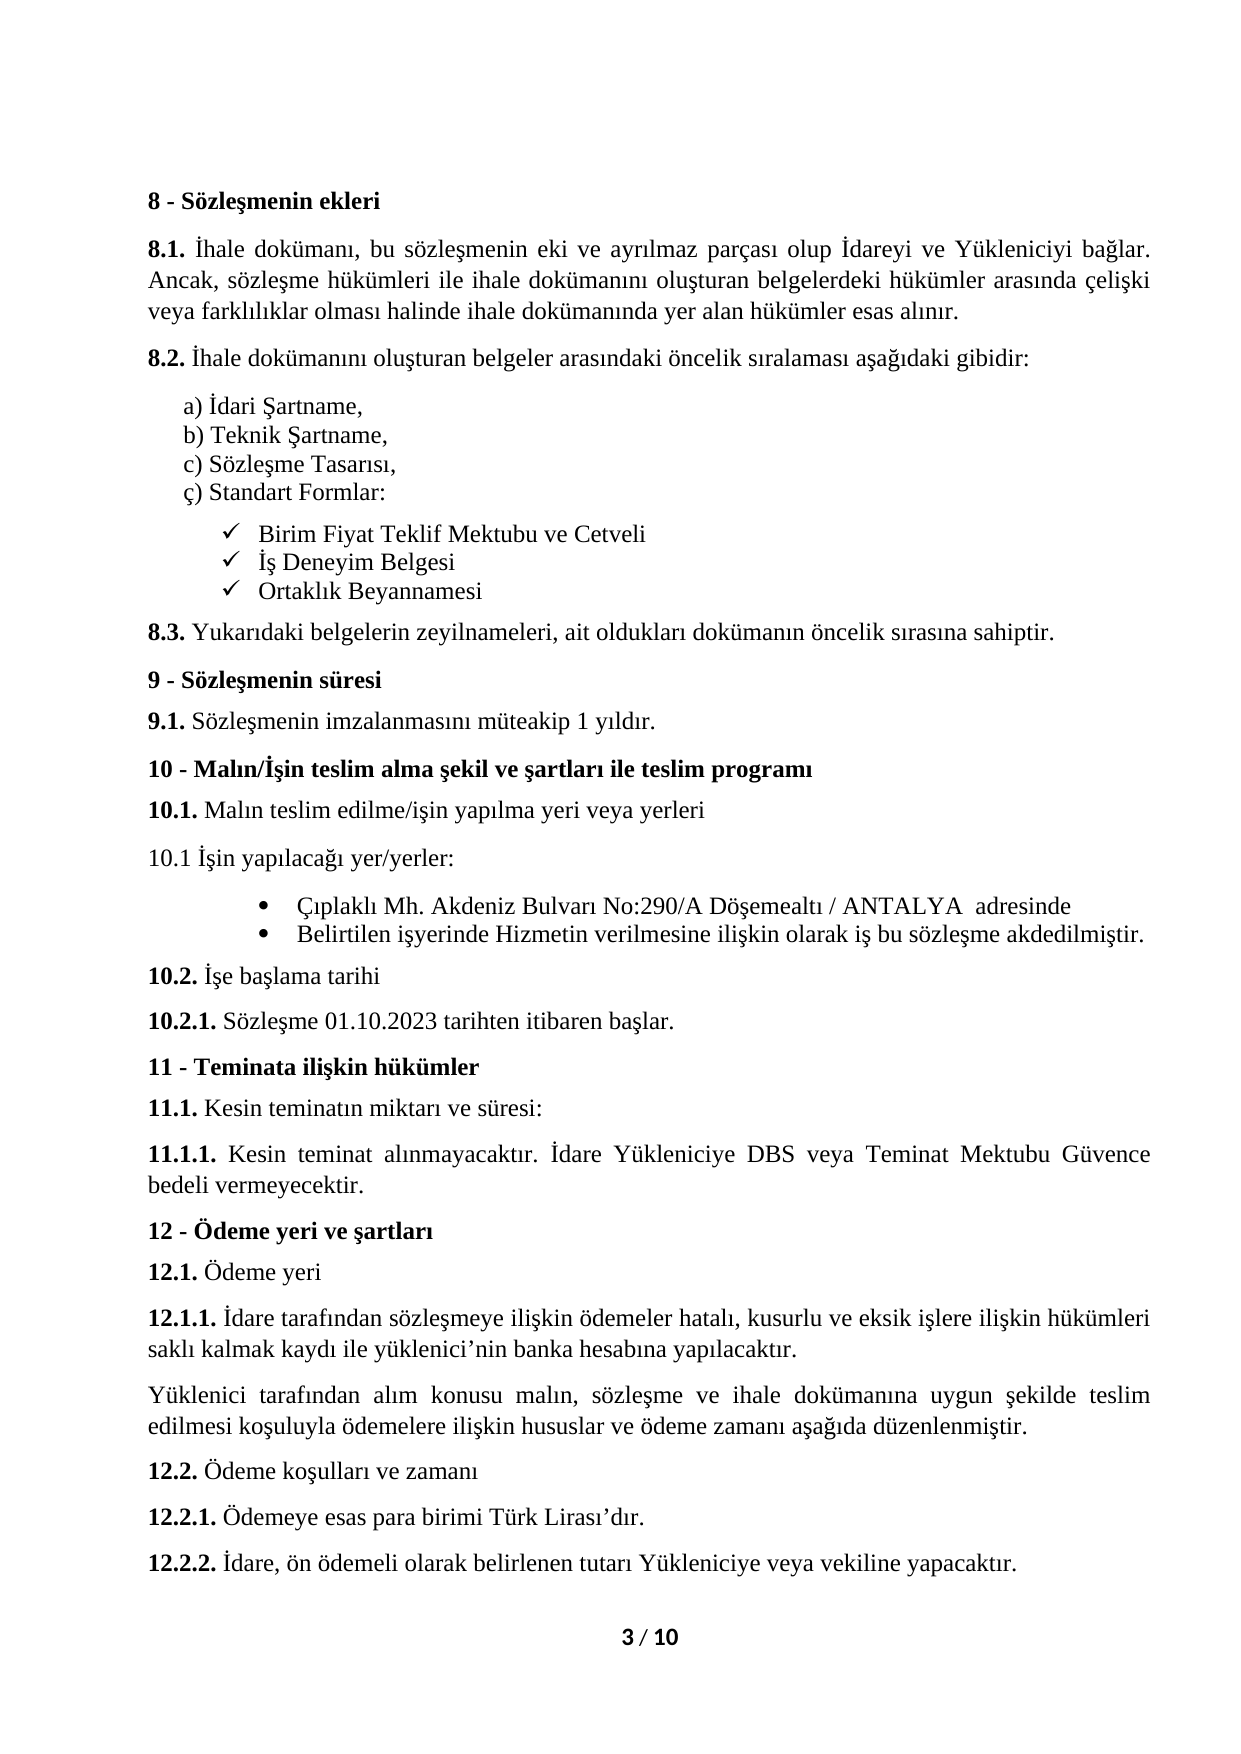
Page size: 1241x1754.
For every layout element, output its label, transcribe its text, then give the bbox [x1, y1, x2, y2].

text b) Teknik Şartname, [183, 420, 1152, 449]
text 10.2. İşe başlama tarihi [148, 961, 1152, 989]
list Birim Fiyat Teklif Mektubu ve Cetveli [221, 519, 1152, 547]
text 12.2.1. Ödemeye esas para birimi Türk Lirası’dır. [148, 1502, 1152, 1531]
text 10.1. Malın teslim edilme/işin yapılma yeri veya yerleri [148, 795, 1152, 824]
text 11.1.1. Kesin teminat alınmayacaktır. İdare Yükleniciye DBS veya Teminat Mektubu Güvence bedeli vermeyecektir. [148, 1139, 1152, 1199]
text 8 - Sözleşmenin ekleri [148, 186, 1152, 215]
text ç) Standart Formlar: [183, 477, 1152, 506]
text 8.2. İhale dokümanını oluşturan belgeler arasındaki öncelik sıralaması aşağıdaki gibidir: [148, 343, 1152, 372]
text 8.1. İhale dokümanı, bu sözleşmenin eki ve ayrılmaz parçası olup İdareyi ve Yükleniciyi bağlar. Ancak, sözleşme hükümleri ile ihale dokümanını oluşturan belgelerdeki hükümler arasında çelişki veya farklılıklar olması halinde ihale dokümanında yer alan hükümler esas alınır. [148, 234, 1152, 324]
list Belirtilen işyerinde Hizmetin verilmesine ilişkin olarak iş bu sözleşme akdedilmiştir. [259, 919, 1152, 948]
text 9 - Sözleşmenin süresi [148, 665, 1152, 694]
list Ortaklık Beyannamesi [221, 576, 1152, 605]
text 8.3. Yukarıdaki belgelerin zeyilnameleri, ait oldukları dokümanın öncelik sırasına sahiptir. [148, 617, 1152, 646]
text 9.1. Sözleşmenin imzalanmasını müteakip 1 yıldır. [148, 706, 1152, 735]
text 12.2. Ödeme koşulları ve zamanı [148, 1456, 1152, 1485]
text 12 - Ödeme yeri ve şartları [148, 1216, 1152, 1245]
text c) Sözleşme Tasarısı, [183, 449, 1152, 477]
text 11.1. Kesin teminatın miktarı ve süresi: [148, 1093, 1152, 1122]
text 12.2.2. İdare, ön ödemeli olarak belirlenen tutarı Yükleniciye veya vekiline yapacaktır. [148, 1548, 1152, 1577]
text 10.1 İşin yapılacağı yer/yerler: [148, 843, 1151, 872]
text 12.1.1. İdare tarafından sözleşmeye ilişkin ödemeler hatalı, kusurlu ve eksik işlere ilişkin hükümleri saklı kalmak kaydı ile yüklenici’nin banka hesabına yapılacaktır. [148, 1303, 1152, 1363]
list Çıplaklı Mh. Akdeniz Bulvarı No:290/A Döşemealtı / ANTALYA adresinde [259, 891, 1152, 919]
text 10 - Malın/İşin teslim alma şekil ve şartları ile teslim programı [148, 754, 1152, 783]
text 12.1. Ödeme yeri [148, 1257, 1152, 1286]
list İş Deneyim Belgesi [221, 547, 1152, 576]
text a) İdari Şartname, [183, 391, 1152, 420]
text 10.2.1. Sözleşme 01.10.2023 tarihten itibaren başlar. [148, 1006, 1152, 1035]
text Yüklenici tarafından alım konusu malın, sözleşme ve ihale dokümanına uygun şekilde teslim edilmesi koşuluyla ödemelere ilişkin hususlar ve ödeme zamanı aşağıda düzenlenmiştir. [148, 1380, 1152, 1439]
text 11 - Teminata ilişkin hükümler [148, 1052, 1152, 1081]
